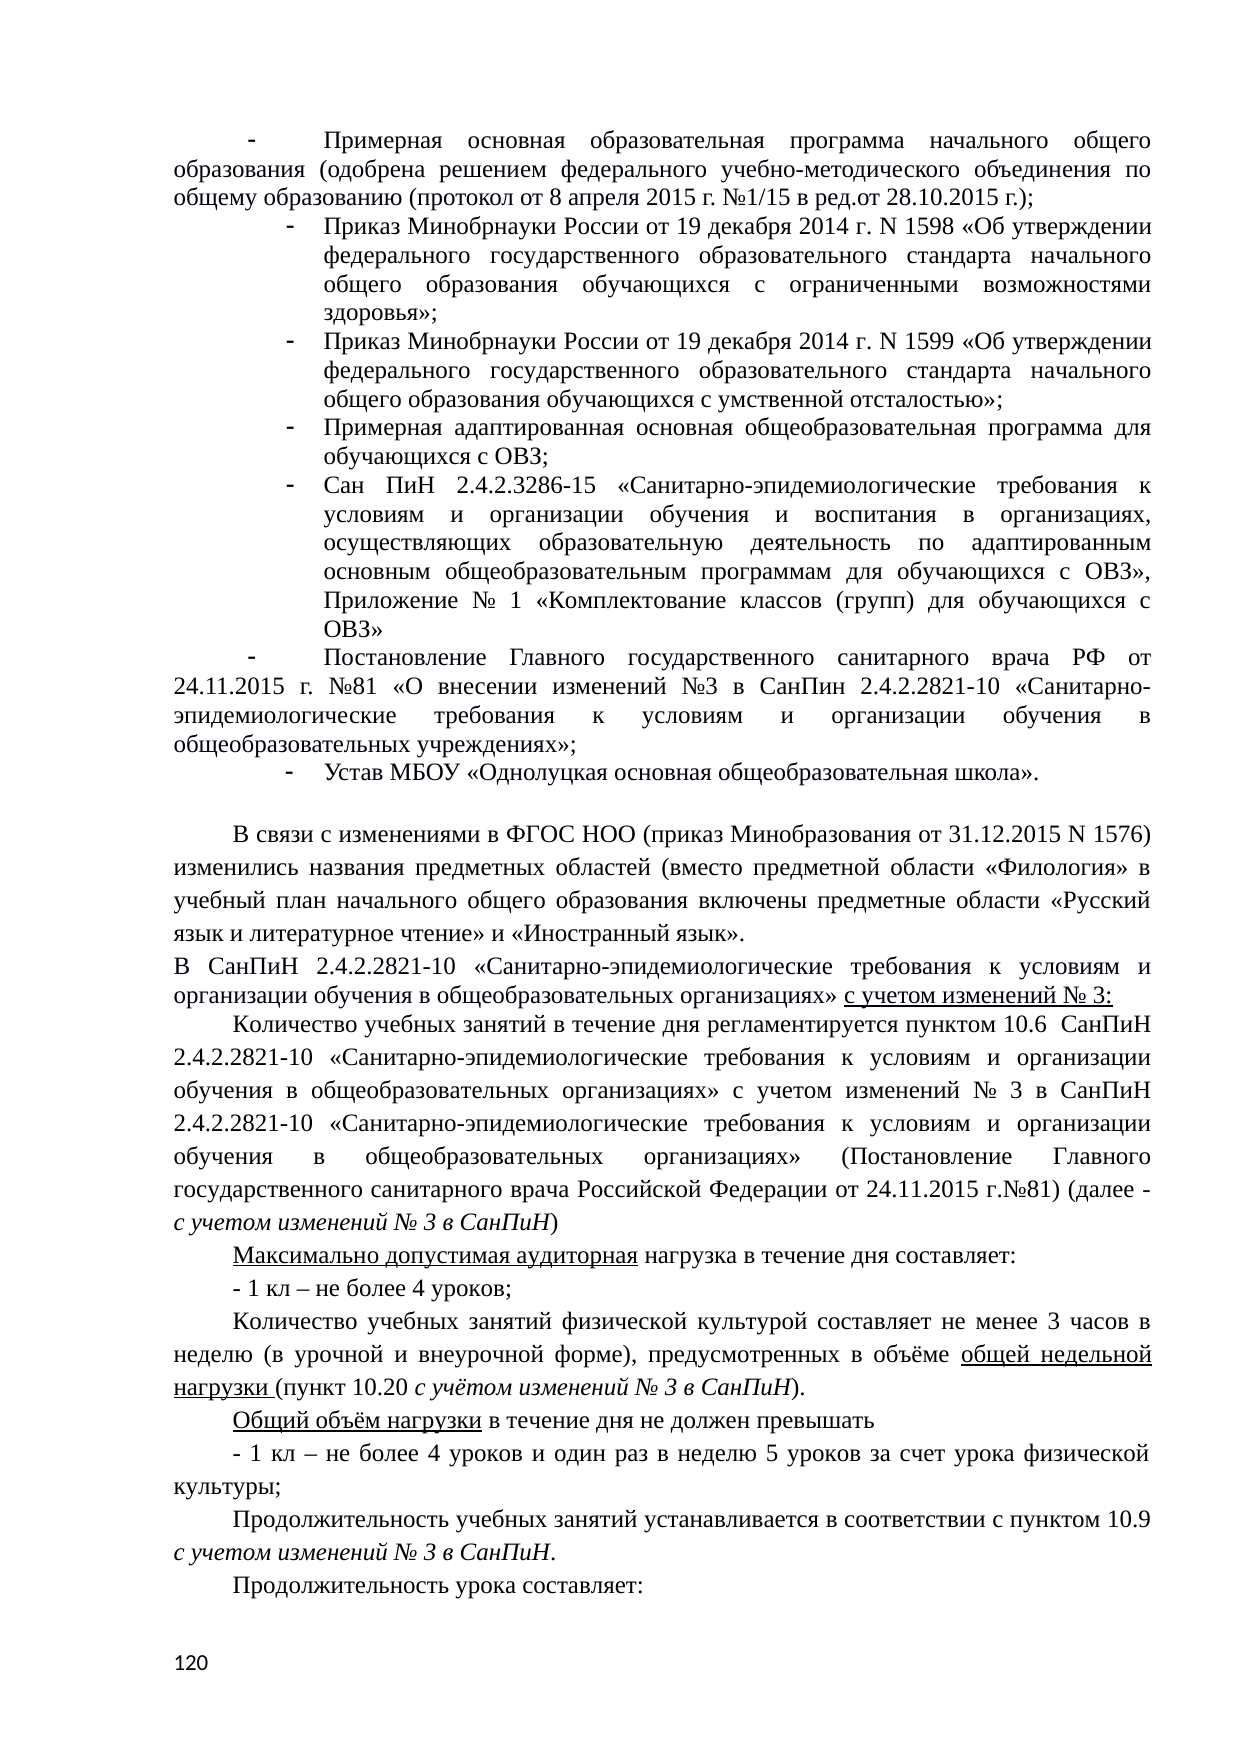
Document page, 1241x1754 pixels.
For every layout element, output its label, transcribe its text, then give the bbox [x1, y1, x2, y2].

list Примерная адаптированная основная общеобразовательная программа для обучающихся с ОВЗ; [286, 412, 1152, 470]
list Приказ Минобрнауки России от 19 декабря 2014 г. N 1599 «Об утверждении федерального государственного образовательного стандарта начального общего образования обучающихся с умственной отсталостью»; [286, 326, 1152, 412]
list Примерная основная образовательная программа начального общего образования (одобрена решением федерального учебно-методического объединения по общему образованию (протокол от 8 апреля 2015 г. №1/15 в ред.от 28.10.2015 г.); [173, 125, 1152, 211]
text - 1 кл – не более 4 уроков и один раз в неделю 5 уроков за счет урока физической культуры; [173, 1438, 1152, 1500]
text В связи с изменениями в ФГОС НОО (приказ Минобразования от 31.12.2015 N 1576) изменились названия предметных областей (вместо предметной области «Филология» в учебный план начального общего образования включены предметные области «Русский язык и литературное чтение» и «Иностранный язык». [173, 819, 1152, 947]
list Постановление Главного государственного санитарного врача РФ от 24.11.2015 г. №81 «О внесении изменений №3 в СанПин 2.4.2.2821-10 «Санитарно-эпидемиологические требования к условиям и организации обучения в общеобразовательных учреждениях»; [173, 642, 1152, 757]
text - 1 кл – не более 4 уроков; [173, 1273, 1152, 1302]
text Максимально допустимая аудиторная нагрузка в течение дня составляет: [173, 1240, 1152, 1269]
list Устав МБОУ «Однолуцкая основная общеобразовательная школа». [211, 757, 1152, 786]
text Продолжительность урока составляет: [173, 1570, 1152, 1599]
text Количество учебных занятий физической культурой составляет не менее 3 часов в неделю (в урочной и внеурочной форме), предусмотренных в объёме общей недельной нагрузки (пункт 10.20 с учётом изменений № 3 в СанПиН). [173, 1306, 1152, 1401]
text Количество учебных занятий в течение дня регламентируется пунктом 10.6 СанПиН 2.4.2.2821-10 «Санитарно-эпидемиологические требования к условиям и организации обучения в общеобразовательных организациях» с учетом изменений № 3 в СанПиН 2.4.2.2821-10 «Санитарно-эпидемиологические требования к условиям и организации обучения в общеобразовательных организациях» (Постановление Главного государственного санитарного врача Российской Федерации от 24.11.2015 г.№81) (далее - с учетом изменений № 3 в СанПиН) [173, 1009, 1152, 1236]
text Продолжительность учебных занятий устанавливается в соответствии с пунктом 10.9 с учетом изменений № 3 в СанПиН. [173, 1504, 1152, 1566]
text Общий объём нагрузки в течение дня не должен превышать [173, 1405, 1152, 1434]
text В СанПиН 2.4.2.2821-10 «Санитарно-эпидемиологические требования к условиям и организации обучения в общеобразовательных организациях» с учетом изменений № 3: [173, 951, 1152, 1009]
list Сан ПиН 2.4.2.3286-15 «Санитарно-эпидемиологические требования к условиям и организации обучения и воспитания в организациях, осуществляющих образовательную деятельность по адаптированным основным общеобразовательным программам для обучающихся с ОВЗ», Приложение № 1 «Комплектование классов (групп) для обучающихся с ОВЗ» [286, 470, 1152, 642]
list Приказ Минобрнауки России от 19 декабря 2014 г. N 1598 «Об утверждении федерального государственного образовательного стандарта начального общего образования обучающихся с ограниченными возможностями здоровья»; [286, 211, 1152, 326]
